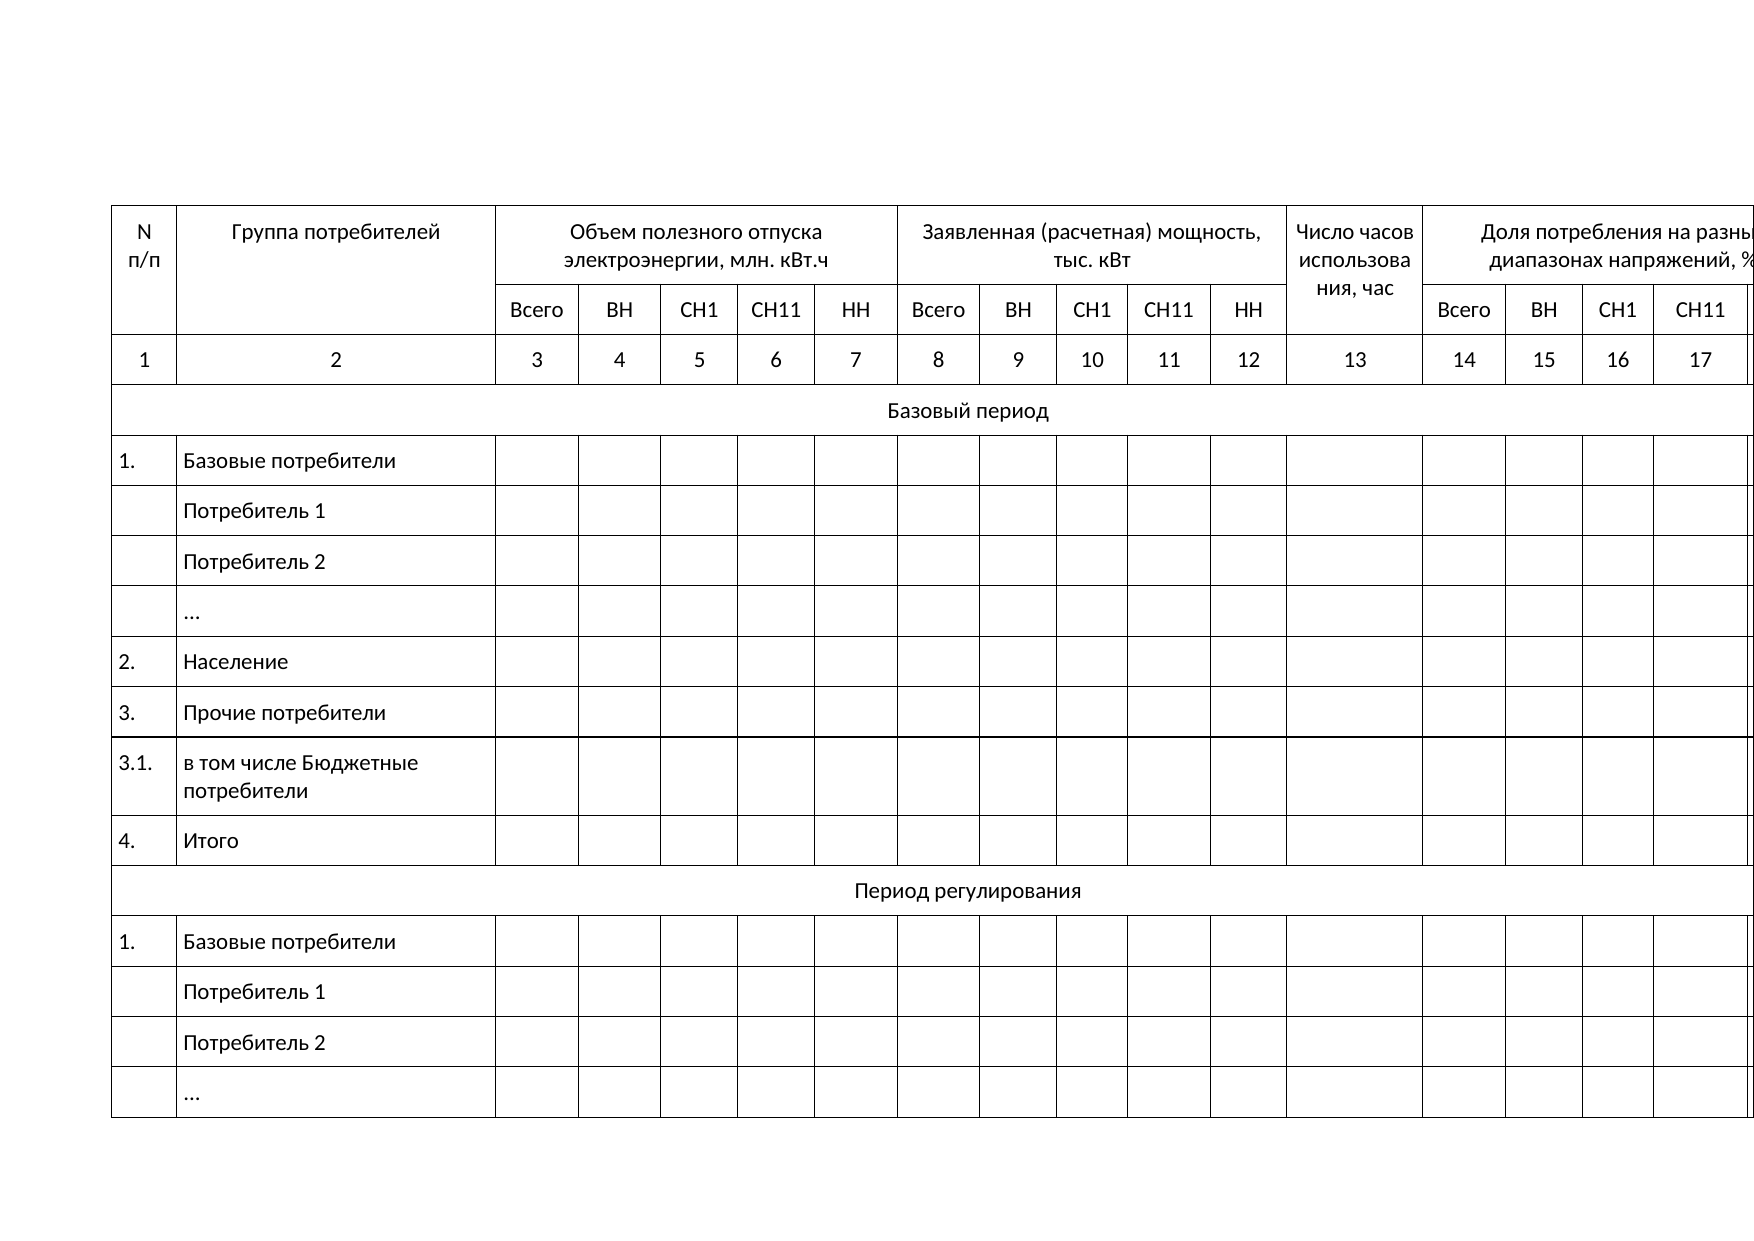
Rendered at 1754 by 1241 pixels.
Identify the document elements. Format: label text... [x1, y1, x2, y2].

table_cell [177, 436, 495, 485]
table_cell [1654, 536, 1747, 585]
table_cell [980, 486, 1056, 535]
table_header Доля потребления на разных диапазонах напряжений, % [1423, 206, 1753, 283]
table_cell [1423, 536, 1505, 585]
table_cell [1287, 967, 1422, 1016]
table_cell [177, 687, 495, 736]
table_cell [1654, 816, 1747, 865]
table_header Число часов использования, час [1287, 206, 1422, 334]
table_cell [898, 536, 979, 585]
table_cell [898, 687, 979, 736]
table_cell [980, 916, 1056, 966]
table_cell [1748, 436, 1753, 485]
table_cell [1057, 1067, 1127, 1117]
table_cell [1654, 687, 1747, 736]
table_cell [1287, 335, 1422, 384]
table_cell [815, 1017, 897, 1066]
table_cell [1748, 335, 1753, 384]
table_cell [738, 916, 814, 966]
table_header Объем полезного отпуска электроэнергии, млн. кВт.ч [496, 206, 897, 283]
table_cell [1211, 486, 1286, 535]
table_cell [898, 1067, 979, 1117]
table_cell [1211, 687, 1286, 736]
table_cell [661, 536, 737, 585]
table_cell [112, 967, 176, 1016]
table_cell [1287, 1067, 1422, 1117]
table_header Заявленная (расчетная) мощность, тыс. кВт [898, 206, 1286, 283]
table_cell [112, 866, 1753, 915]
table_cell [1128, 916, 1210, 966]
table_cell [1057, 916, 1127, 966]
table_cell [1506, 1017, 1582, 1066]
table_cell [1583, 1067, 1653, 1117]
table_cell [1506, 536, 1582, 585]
table_cell ВН [579, 285, 660, 334]
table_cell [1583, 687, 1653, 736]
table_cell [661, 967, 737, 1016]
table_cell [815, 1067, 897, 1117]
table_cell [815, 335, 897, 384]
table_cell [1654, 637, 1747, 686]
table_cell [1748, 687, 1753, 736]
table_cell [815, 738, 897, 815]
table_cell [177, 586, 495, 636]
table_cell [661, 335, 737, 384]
table_cell СН1 [661, 285, 737, 334]
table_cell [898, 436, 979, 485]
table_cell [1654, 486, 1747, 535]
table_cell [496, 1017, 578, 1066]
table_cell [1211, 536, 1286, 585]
table_header Группа потребителей [177, 206, 495, 334]
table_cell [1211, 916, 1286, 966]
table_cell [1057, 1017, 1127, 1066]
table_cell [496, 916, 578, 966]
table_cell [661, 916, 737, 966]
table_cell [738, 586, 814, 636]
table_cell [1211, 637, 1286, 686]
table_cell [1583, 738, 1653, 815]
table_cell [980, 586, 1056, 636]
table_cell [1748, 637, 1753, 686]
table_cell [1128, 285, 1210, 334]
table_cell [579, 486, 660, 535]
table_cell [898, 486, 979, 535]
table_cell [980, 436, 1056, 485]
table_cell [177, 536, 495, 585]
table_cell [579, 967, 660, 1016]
table_cell Всего [496, 285, 578, 334]
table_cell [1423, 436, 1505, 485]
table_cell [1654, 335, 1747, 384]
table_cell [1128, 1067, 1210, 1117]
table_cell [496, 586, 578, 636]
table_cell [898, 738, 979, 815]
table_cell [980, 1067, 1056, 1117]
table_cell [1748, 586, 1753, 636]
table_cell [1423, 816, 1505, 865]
table_cell Всего [898, 285, 979, 334]
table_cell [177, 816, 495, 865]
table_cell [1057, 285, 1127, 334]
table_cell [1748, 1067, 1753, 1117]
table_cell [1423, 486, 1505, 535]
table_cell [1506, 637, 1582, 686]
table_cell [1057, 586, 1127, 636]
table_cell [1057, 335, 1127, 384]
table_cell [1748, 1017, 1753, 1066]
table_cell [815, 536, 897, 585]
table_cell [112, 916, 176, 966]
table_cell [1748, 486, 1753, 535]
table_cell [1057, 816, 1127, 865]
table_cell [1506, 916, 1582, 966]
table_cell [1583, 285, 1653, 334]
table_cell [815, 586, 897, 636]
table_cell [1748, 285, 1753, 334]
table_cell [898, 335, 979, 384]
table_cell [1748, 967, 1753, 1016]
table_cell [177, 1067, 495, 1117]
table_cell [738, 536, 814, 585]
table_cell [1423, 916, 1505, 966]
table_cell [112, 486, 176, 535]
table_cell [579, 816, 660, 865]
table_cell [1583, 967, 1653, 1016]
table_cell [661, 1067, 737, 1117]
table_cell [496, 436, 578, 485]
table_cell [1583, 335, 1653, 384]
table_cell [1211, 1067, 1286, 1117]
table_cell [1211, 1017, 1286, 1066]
table_cell СН11 [738, 285, 814, 334]
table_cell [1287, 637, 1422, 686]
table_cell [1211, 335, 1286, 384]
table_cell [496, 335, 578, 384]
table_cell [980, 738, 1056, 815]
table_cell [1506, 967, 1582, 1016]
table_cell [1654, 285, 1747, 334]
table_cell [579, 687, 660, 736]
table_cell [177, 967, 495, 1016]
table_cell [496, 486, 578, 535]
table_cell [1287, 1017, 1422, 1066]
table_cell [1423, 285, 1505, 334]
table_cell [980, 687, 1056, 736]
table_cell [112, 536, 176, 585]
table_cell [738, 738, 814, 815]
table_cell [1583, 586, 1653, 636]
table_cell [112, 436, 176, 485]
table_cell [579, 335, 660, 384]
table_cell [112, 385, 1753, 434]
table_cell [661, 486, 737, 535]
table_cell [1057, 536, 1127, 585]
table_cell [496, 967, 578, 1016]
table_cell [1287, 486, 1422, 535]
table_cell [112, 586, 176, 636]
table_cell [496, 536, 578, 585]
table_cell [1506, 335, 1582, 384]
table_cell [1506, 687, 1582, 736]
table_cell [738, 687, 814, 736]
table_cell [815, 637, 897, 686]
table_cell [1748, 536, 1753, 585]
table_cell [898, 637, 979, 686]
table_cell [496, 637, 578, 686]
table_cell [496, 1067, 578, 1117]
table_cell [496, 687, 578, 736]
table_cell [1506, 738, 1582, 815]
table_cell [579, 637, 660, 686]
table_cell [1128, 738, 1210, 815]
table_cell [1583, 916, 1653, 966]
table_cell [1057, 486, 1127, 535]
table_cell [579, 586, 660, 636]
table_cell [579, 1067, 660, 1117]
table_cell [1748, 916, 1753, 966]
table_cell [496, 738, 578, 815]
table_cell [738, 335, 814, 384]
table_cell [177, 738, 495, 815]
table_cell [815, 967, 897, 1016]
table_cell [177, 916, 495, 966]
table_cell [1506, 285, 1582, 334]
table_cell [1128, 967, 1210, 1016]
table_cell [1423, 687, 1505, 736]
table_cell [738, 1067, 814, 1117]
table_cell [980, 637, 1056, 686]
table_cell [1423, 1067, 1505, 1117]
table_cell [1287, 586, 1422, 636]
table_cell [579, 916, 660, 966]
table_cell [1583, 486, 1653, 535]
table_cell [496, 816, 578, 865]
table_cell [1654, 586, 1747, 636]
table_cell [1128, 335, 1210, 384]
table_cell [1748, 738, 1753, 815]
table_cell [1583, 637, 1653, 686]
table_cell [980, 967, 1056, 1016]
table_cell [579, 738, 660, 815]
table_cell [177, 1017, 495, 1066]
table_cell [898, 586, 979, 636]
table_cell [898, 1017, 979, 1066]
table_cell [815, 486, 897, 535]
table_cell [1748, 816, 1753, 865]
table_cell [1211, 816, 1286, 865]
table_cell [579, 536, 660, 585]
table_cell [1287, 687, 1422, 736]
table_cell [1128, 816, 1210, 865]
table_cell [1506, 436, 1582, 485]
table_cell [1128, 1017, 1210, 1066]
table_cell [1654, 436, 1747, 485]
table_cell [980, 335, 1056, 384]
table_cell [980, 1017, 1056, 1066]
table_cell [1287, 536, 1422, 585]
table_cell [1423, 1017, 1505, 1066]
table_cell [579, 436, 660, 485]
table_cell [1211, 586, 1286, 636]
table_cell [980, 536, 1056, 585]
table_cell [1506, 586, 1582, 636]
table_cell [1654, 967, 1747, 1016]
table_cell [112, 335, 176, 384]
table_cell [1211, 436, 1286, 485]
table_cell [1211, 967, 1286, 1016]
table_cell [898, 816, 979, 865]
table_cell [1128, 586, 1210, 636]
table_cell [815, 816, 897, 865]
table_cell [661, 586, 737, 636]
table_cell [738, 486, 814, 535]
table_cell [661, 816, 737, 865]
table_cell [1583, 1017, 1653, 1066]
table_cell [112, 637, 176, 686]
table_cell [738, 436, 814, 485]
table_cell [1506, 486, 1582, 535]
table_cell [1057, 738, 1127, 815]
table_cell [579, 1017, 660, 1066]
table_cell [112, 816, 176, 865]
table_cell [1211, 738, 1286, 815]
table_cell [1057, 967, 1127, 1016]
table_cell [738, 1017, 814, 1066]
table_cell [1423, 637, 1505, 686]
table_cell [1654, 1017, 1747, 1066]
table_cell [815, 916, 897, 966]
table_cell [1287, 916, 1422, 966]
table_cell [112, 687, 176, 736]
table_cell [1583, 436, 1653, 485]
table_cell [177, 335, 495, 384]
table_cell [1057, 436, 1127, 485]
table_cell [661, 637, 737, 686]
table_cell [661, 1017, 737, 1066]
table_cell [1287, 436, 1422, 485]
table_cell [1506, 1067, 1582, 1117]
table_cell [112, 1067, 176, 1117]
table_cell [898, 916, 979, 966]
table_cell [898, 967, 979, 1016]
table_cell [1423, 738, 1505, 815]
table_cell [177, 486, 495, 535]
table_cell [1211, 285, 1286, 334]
table_header N п/п [112, 206, 176, 334]
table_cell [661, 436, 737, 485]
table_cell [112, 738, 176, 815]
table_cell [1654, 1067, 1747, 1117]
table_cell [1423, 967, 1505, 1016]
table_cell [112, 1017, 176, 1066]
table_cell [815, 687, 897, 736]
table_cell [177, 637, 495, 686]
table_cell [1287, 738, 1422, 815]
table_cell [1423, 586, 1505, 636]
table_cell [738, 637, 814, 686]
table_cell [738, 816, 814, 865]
table_cell ВН [980, 285, 1056, 334]
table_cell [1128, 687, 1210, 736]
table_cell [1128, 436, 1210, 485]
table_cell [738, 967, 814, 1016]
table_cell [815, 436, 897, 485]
table_cell НН [815, 285, 897, 334]
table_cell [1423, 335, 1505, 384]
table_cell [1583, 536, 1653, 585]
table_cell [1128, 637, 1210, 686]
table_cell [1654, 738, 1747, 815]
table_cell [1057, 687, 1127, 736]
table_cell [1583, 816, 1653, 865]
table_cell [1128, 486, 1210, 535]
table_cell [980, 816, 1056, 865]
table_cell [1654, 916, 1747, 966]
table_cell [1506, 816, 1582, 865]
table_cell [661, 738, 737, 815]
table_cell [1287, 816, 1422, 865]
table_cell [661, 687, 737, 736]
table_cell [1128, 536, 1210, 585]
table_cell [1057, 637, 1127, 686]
